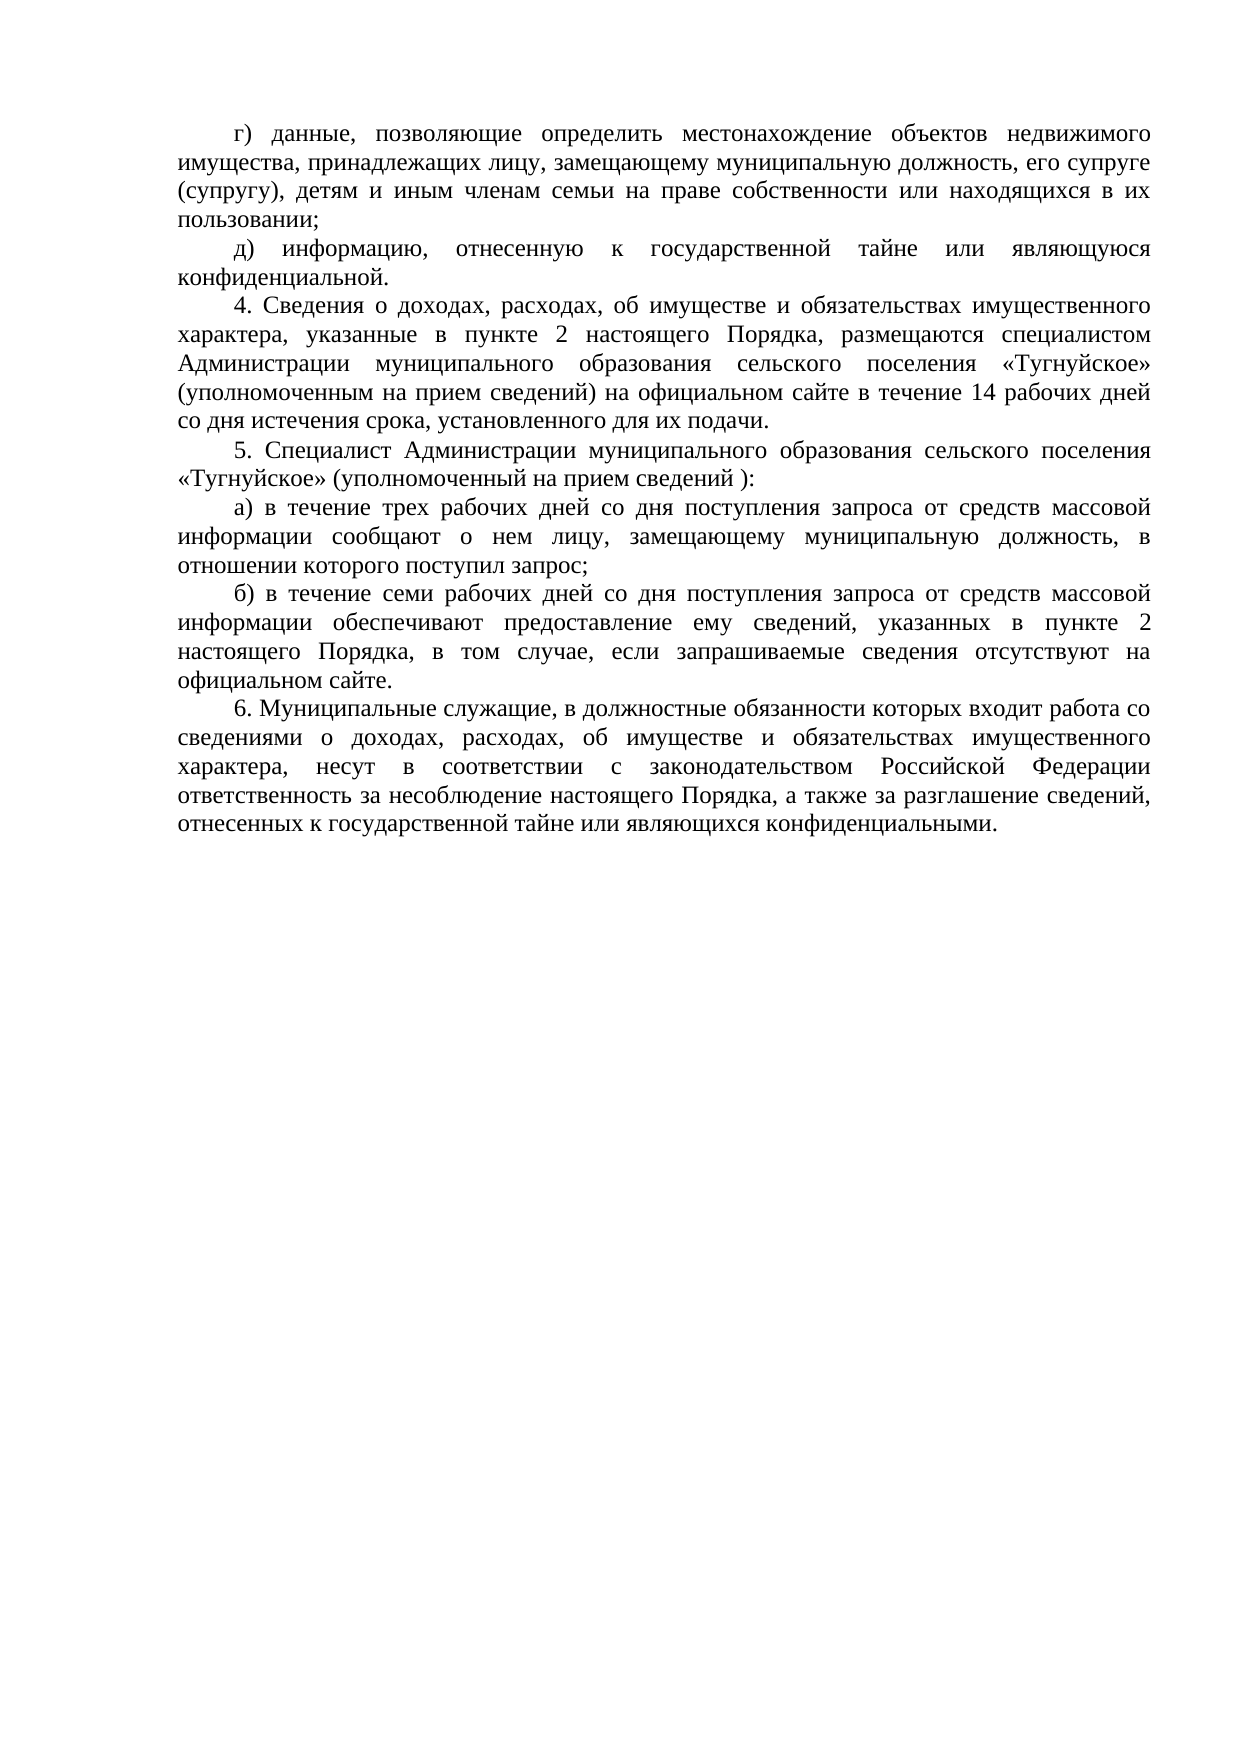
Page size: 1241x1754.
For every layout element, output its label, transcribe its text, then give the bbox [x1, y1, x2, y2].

text д) информацию, отнесенную к государственной тайне или являющуюся конфиденциальной. [177, 233, 1152, 291]
text 6. Муниципальные служащие, в должностные обязанности которых входит работа со сведениями о доходах, расходах, об имуществе и обязательствах имущественного характера, несут в соответствии с законодательством Российской Федерации ответственность за несоблюдение настоящего Порядка, а также за разглашение сведений, отнесенных к государственной тайне или являющихся конфиденциальными. [177, 693, 1152, 837]
text б) в течение семи рабочих дней со дня поступления запроса от средств массовой информации обеспечивают предоставление ему сведений, указанных в пункте 2 настоящего Порядка, в том случае, если запрашиваемые сведения отсутствуют на официальном сайте. [177, 578, 1152, 693]
text 4. Сведения о доходах, расходах, об имуществе и обязательствах имущественного характера, указанные в пункте 2 настоящего Порядка, размещаются специалистом Администрации муниципального образования сельского поселения «Тугнуйское» (уполномоченным на прием сведений) на официальном сайте в течение 14 рабочих дней со дня истечения срока, установленного для их подачи. [177, 291, 1152, 435]
text 5. Специалист Администрации муниципального образования сельского поселения «Тугнуйское» (уполномоченный на прием сведений ): [177, 435, 1152, 492]
text г) данные, позволяющие определить местонахождение объектов недвижимого имущества, принадлежащих лицу, замещающему муниципальную должность, его супруге (супругу), детям и иным членам семьи на праве собственности или находящихся в их пользовании; [177, 118, 1152, 233]
text а) в течение трех рабочих дней со дня поступления запроса от средств массовой информации сообщают о нем лицу, замещающему муниципальную должность, в отношении которого поступил запрос; [177, 492, 1152, 578]
